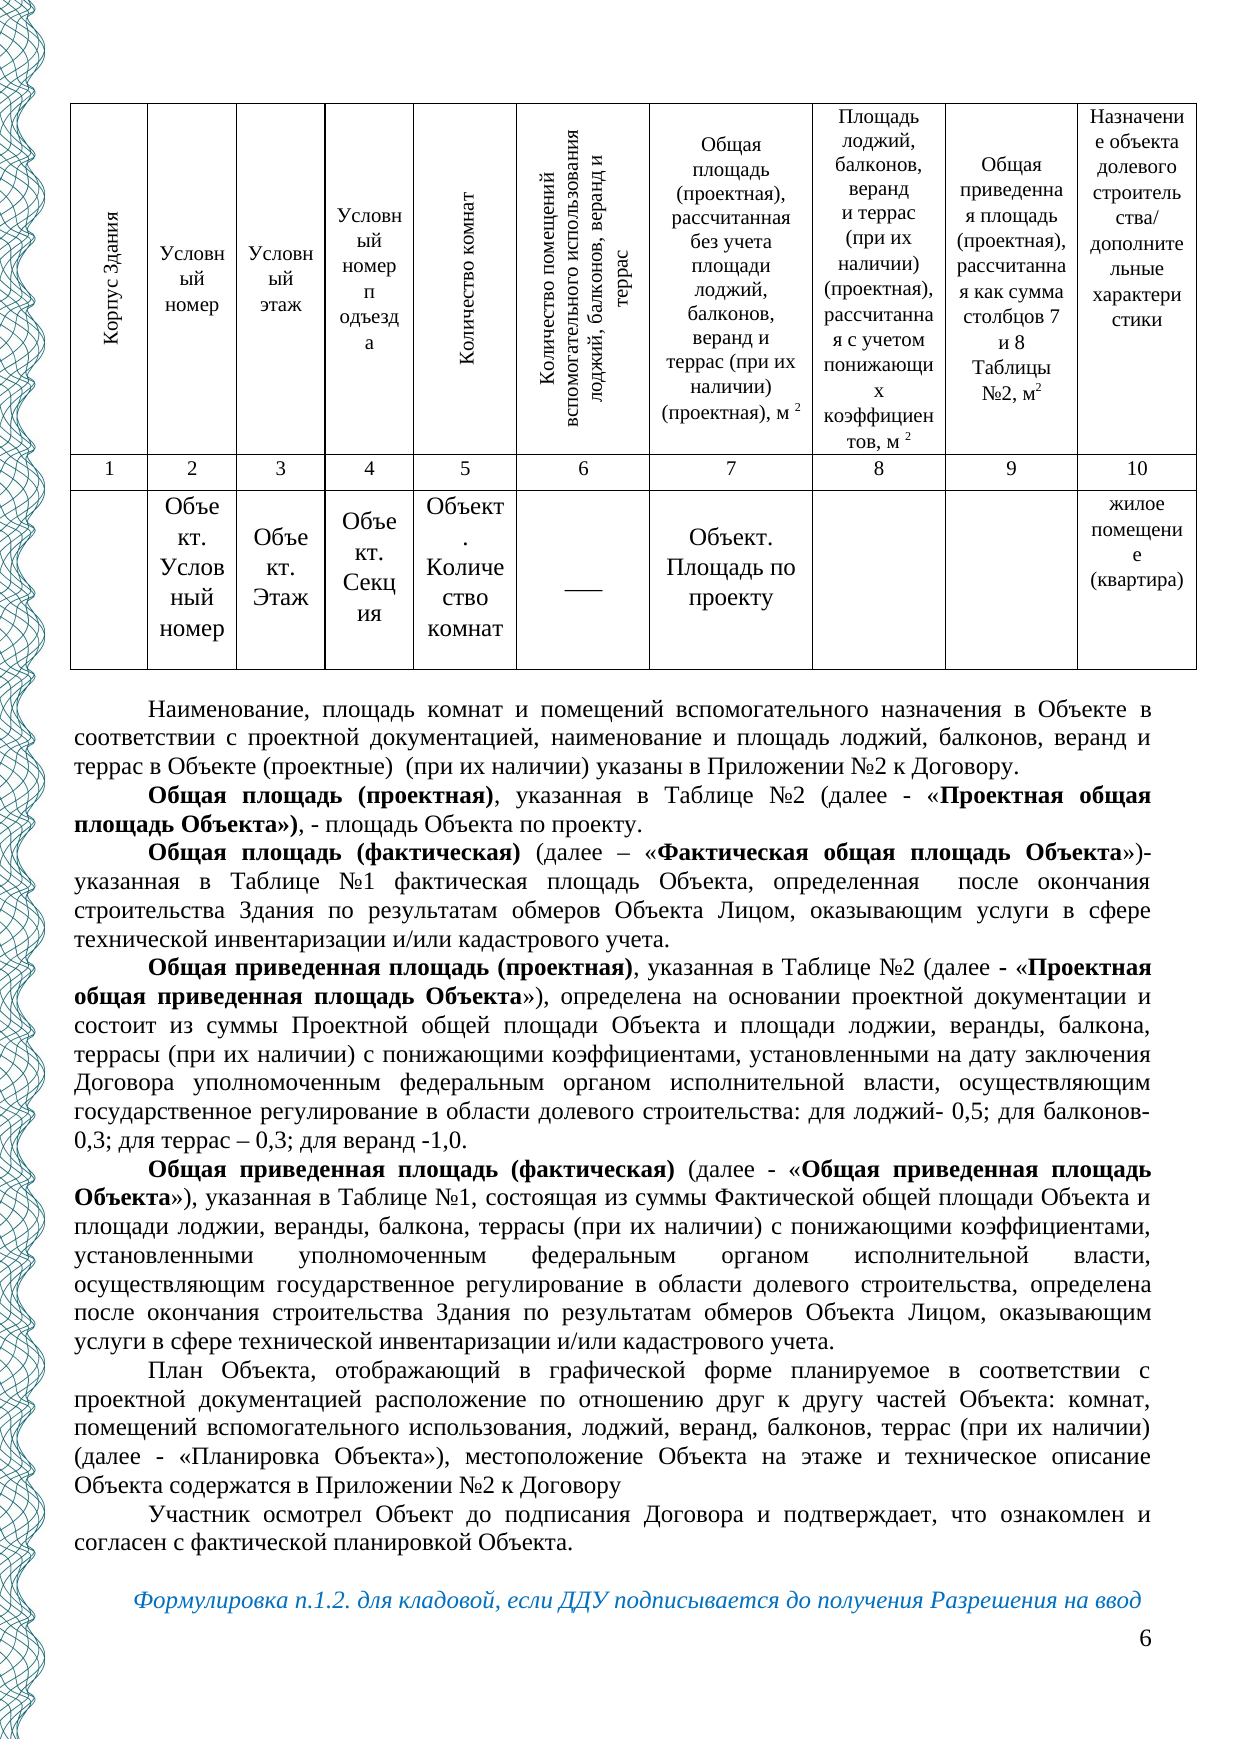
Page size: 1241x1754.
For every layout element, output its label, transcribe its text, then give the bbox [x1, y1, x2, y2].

text Наименование, площадь комнат и помещений вспомогательного назначения в Объекте в соответствии с проектной документацией, наименование и площадь лоджий, балконов, веранд и террас в Объекте (проектные) (при их наличии) указаны в Приложении №2 к Договору. [74, 694, 1152, 780]
table_cell [414, 491, 516, 669]
table_cell Общая площадь (проектная), рассчитанная без учета площади лоджий, балконов, веранд и террас (при их наличии) (проектная), м 2 [650, 104, 812, 454]
table_cell Площадь лоджий, балконов, веранд и террас (при их наличии)(проектная), рассчитанная с учетом понижающих коэффициентов, м 2 [813, 104, 945, 454]
table_cell 1 [71, 455, 147, 490]
text Общая площадь (фактическая) (далее – «Фактическая общая площадь Объекта»)- указанная в Таблице №1 фактическая площадь Объекта, определенная после окончания строительства Здания по результатам обмеров Объекта Лицом, оказывающим услуги в сфере технической инвентаризации и/или кадастрового учета. [74, 837, 1152, 952]
table_cell Назначение объекта долевого строительства/ дополнительные характеристики [1078, 104, 1196, 454]
table_cell 4 [326, 455, 413, 490]
text Общая приведенная площадь (фактическая) (далее - «Общая приведенная площадь Объекта»), указанная в Таблице №1, состоящая из суммы Фактической общей площади Объекта и площади лоджии, веранды, балкона, террасы (при их наличии) с понижающими коэффициентами, установленными уполномоченным федеральным органом исполнительной власти, осуществляющим государственное регулирование в области долевого строительства, определена после окончания строительства Здания по результатам обмеров Объекта Лицом, оказывающим услуги в сфере технической инвентаризации и/или кадастрового учета. [74, 1154, 1152, 1355]
table_cell 7 [650, 455, 812, 490]
table_cell Условный номер [148, 104, 236, 454]
table_cell Корпус Здания [71, 104, 147, 454]
table_cell Количество комнат [414, 104, 516, 454]
table_cell [326, 491, 413, 669]
table_cell 8 [813, 455, 945, 490]
table_cell 3 [237, 455, 324, 490]
text Общая площадь (проектная), указанная в Таблице №2 (далее - «Проектная общая площадь Объекта»), - площадь Объекта по проекту. [74, 780, 1152, 837]
text План Объекта, отображающий в графической форме планируемое в соответствии с проектной документацией расположение по отношению друг к другу частей Объекта: комнат, помещений вспомогательного использования, лоджий, веранд, балконов, террас (при их наличии) (далее - «Планировка Объекта»), местоположение Объекта на этаже и техническое описание Объекта содержатся в Приложении №2 к Договору [74, 1355, 1152, 1499]
table_cell [813, 491, 945, 669]
table_cell [148, 491, 236, 669]
text Формулировка п.1.2. для кладовой, если ДДУ подписывается до получения Разрешения на ввод [74, 1585, 1152, 1614]
table_cell [650, 491, 812, 669]
table_cell Условный этаж [237, 104, 324, 454]
table_cell жилое помещение (квартира) [1078, 491, 1196, 669]
table_cell [237, 491, 324, 669]
table_cell 9 [946, 455, 1077, 490]
table_cell Общая приведенная площадь (проектная), рассчитанная как сумма столбцов 7 и 8 Таблицы №2, м2 [946, 104, 1077, 454]
table_cell Условный номер подъезда [326, 104, 413, 454]
table_cell 5 [414, 455, 516, 490]
text Общая приведенная площадь (проектная), указанная в Таблице №2 (далее - «Проектная общая приведенная площадь Объекта»), определена на основании проектной документации и состоит из суммы Проектной общей площади Объекта и площади лоджии, веранды, балкона, террасы (при их наличии) с понижающими коэффициентами, установленными на дату заключения Договора уполномоченным федеральным органом исполнительной власти, осуществляющим государственное регулирование в области долевого строительства: для лоджий- 0,5; для балконов- 0,3; для террас – 0,3; для веранд -1,0. [74, 952, 1152, 1154]
table_cell [946, 491, 1077, 669]
table_cell [517, 491, 649, 669]
picture [0, 0, 1241, 1739]
text Участник осмотрел Объект до подписания Договора и подтверждает, что ознакомлен и согласен с фактической планировкой Объекта. [74, 1499, 1152, 1556]
table_cell 10 [1078, 455, 1196, 490]
table_cell 6 [517, 455, 649, 490]
table_cell [71, 491, 147, 669]
table_cell Количество помещений вспомогательного использования лоджий, балконов, веранд и террас [517, 104, 649, 454]
table_cell 2 [148, 455, 236, 490]
